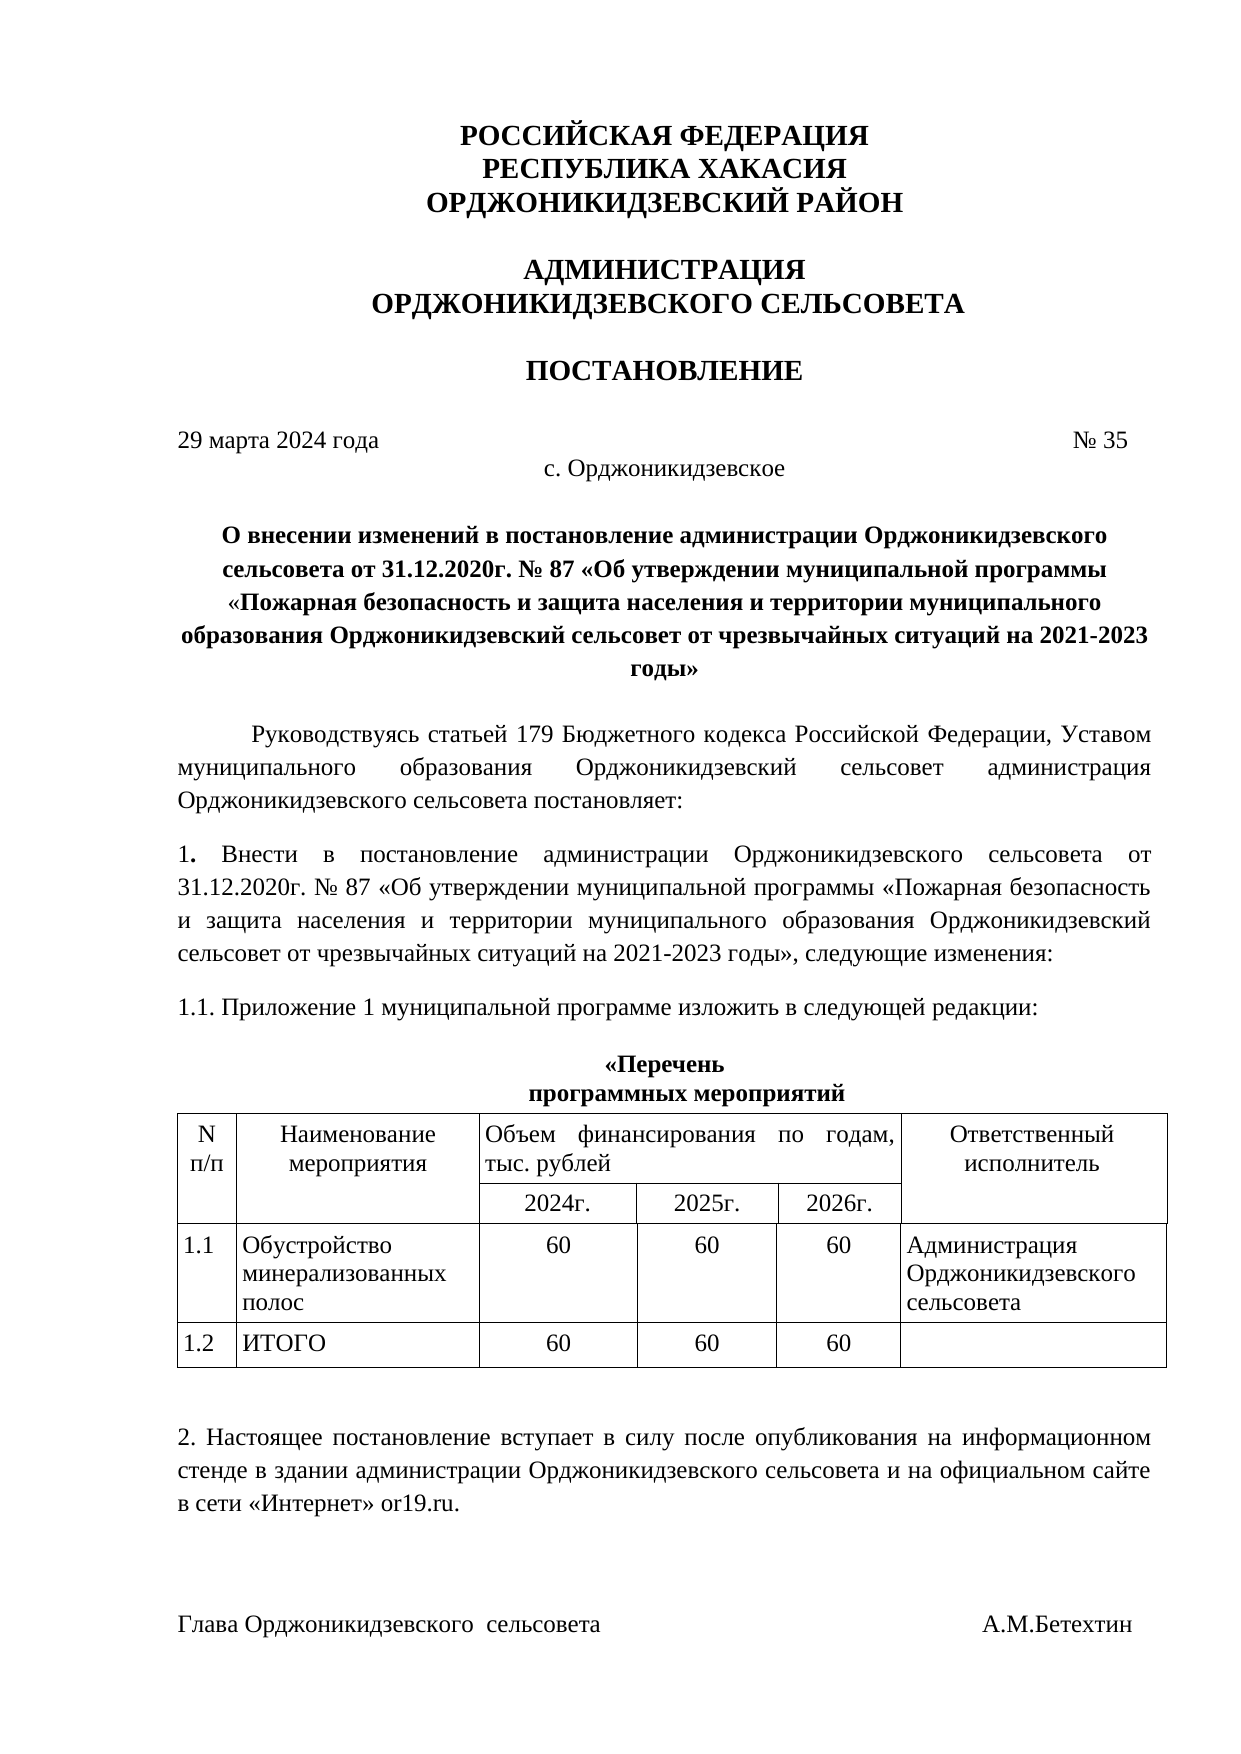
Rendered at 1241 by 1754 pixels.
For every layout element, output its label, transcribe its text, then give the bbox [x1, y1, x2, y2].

table_cell ИТОГО [237, 1323, 479, 1367]
table_cell 60 [777, 1323, 900, 1367]
table_cell 60 [480, 1323, 637, 1367]
table_cell 60 [638, 1224, 776, 1322]
text ОРДЖОНИКИДЗЕВСКОГО СЕЛЬСОВЕТА ПОСТАНОВЛЕНИЕ [177, 286, 1152, 386]
text 1.1. Приложение 1 муниципальной программе изложить в следующей редакции: [177, 992, 1152, 1020]
text 2. Настоящее постановление вступает в силу после опубликования на информационном стенде в здании администрации Орджоникидзевского сельсовета и на официальном сайте в сети «Интернет» or19.ru. [177, 1422, 1152, 1517]
text 1. Внести в постановление администрации Орджоникидзевского сельсовета от 31.12.2020г. № 87 «Об утверждении муниципальной программы «Пожарная безопасность и защита населения и территории муниципального образования Орджоникидзевский сельсовет от чрезвычайных ситуаций на 2021-2023 годы», следующие изменения: [177, 839, 1152, 966]
table_cell 60 [777, 1224, 900, 1322]
text Глава Орджоникидзевского сельсовета А.М.Бетехтин [177, 1609, 1152, 1638]
table_cell 2024г. [480, 1184, 636, 1223]
table_cell 2026г. [779, 1184, 901, 1223]
table_cell Администрация Орджоникидзевского сельсовета [901, 1224, 1166, 1322]
table_header Объем финансирования по годам, тыс. рублей [480, 1114, 901, 1182]
text «Перечень программных мероприятий [177, 1049, 1152, 1107]
table_cell 1.2 [178, 1323, 236, 1367]
table_cell [901, 1323, 1166, 1367]
text с. Орджоникидзевское [177, 453, 1152, 482]
text 29 марта 2024 года № 35 [177, 425, 1152, 453]
table_cell 2025г. [637, 1184, 778, 1223]
text РОССИЙСКАЯ ФЕДЕРАЦИЯ РЕСПУБЛИКА ХАКАСИЯ ОРДЖОНИКИДЗЕВСКИЙ РАЙОН [177, 118, 1152, 219]
text О внесении изменений в постановление администрации Орджоникидзевского сельсовета от 31.12.2020г. № 87 «Об утверждении муниципальной программы «Пожарная безопасность и защита населения и территории муниципального образования Орджоникидзевский сельсовет от чрезвычайных ситуаций на 2021-2023 годы» [177, 521, 1152, 681]
table_cell 60 [638, 1323, 776, 1367]
table_header N п/п [178, 1114, 236, 1223]
text Руководствуясь статьей 179 Бюджетного кодекса Российской Федерации, Уставом муниципального образования Орджоникидзевский сельсовет администрация Орджоникидзевского сельсовета постановляет: [177, 719, 1152, 813]
text АДМИНИСТРАЦИЯ [177, 252, 1152, 286]
table_header Ответственный исполнитель [902, 1114, 1167, 1223]
table_header Наименование мероприятия [237, 1114, 479, 1223]
table_cell 60 [480, 1224, 637, 1322]
table_cell 1.1 [178, 1224, 236, 1322]
table_cell Обустройство минерализованных полос [237, 1224, 479, 1322]
